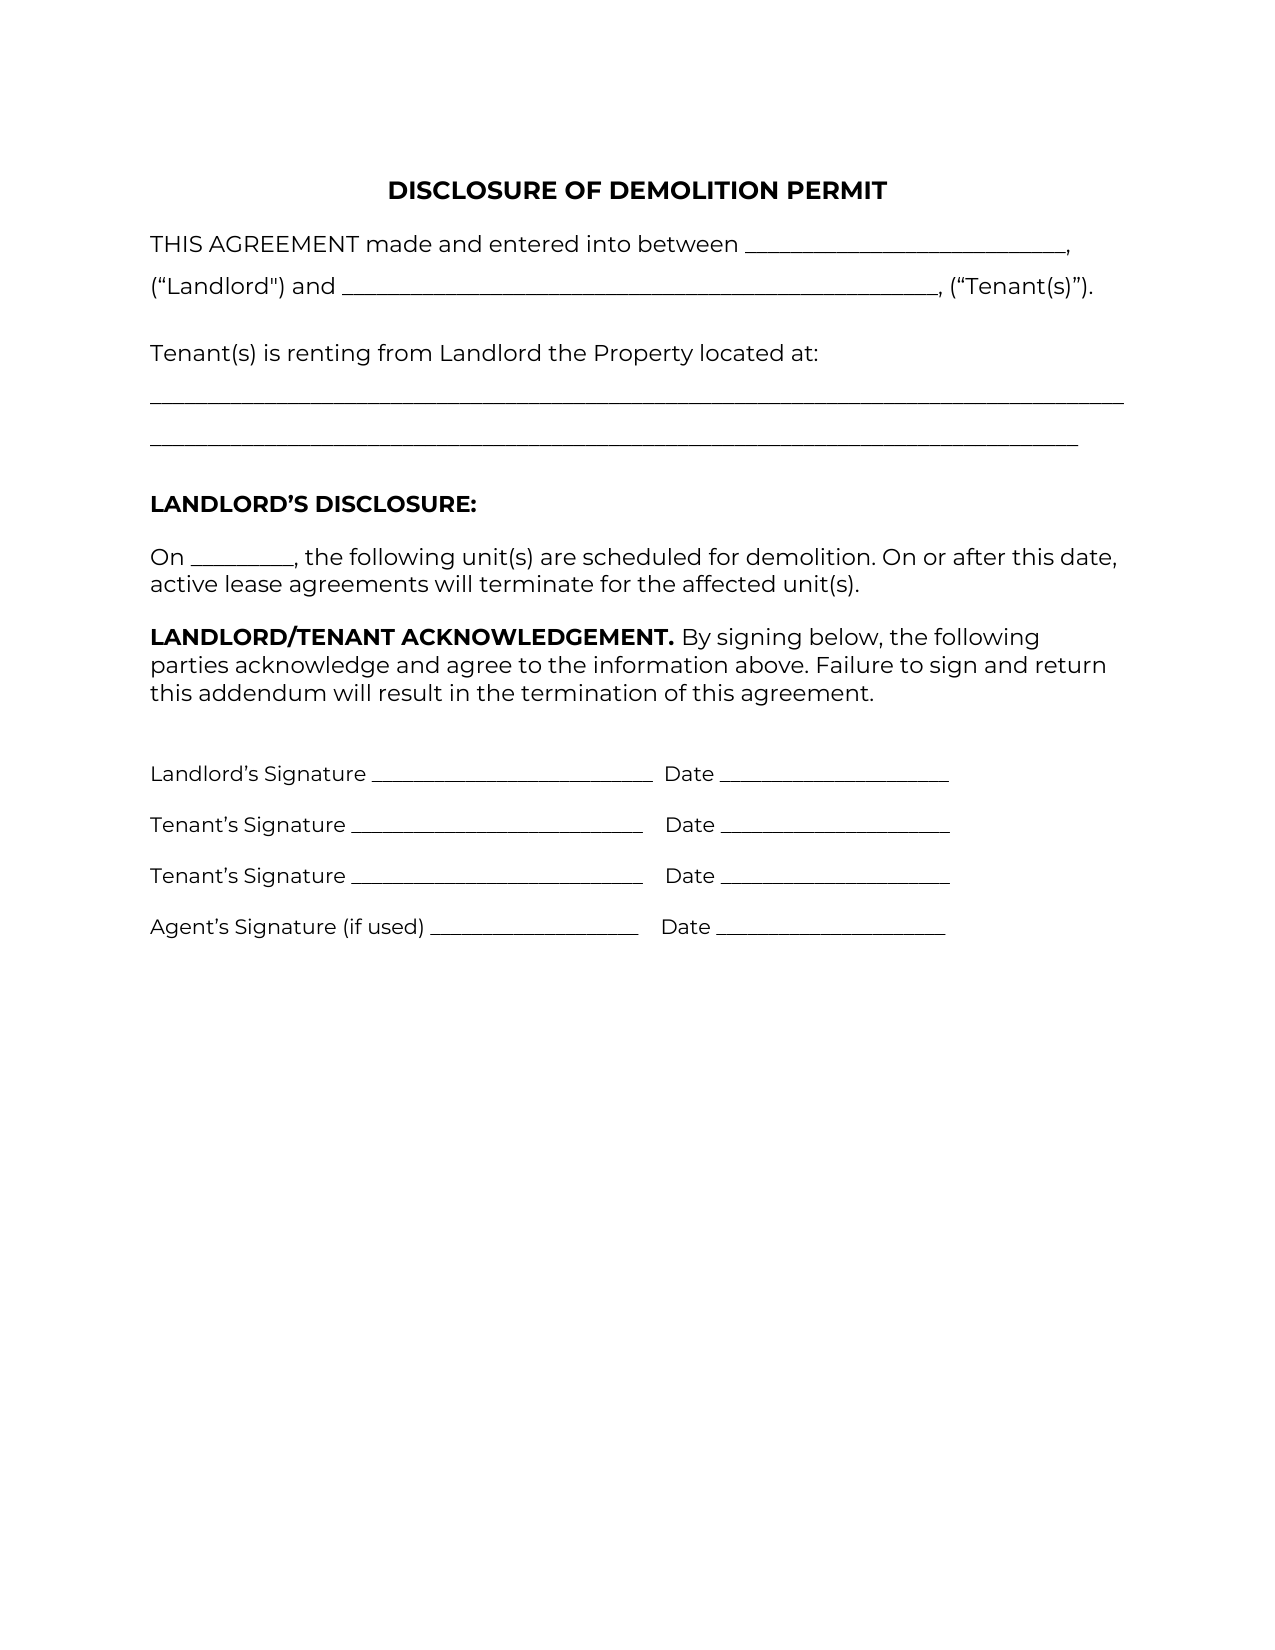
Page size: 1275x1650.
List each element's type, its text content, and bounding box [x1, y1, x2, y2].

text THIS AGREEMENT made and entered into between ____________________________, (“Landlord") and ____________________________________________________, (“Tenant(s)”). [150, 231, 1125, 300]
text Landlord’s Signature ___________________________ Date ______________________ [150, 762, 1125, 787]
text DISCLOSURE OF DEMOLITION PERMIT [150, 175, 1125, 206]
text Agent’s Signature (if used) ____________________ Date ______________________ [150, 914, 1125, 939]
text LANDLORD’S DISCLOSURE: [150, 490, 1125, 518]
text Tenant’s Signature ____________________________ Date ______________________ [150, 812, 1125, 838]
text Tenant’s Signature ____________________________ Date ______________________ [150, 863, 1125, 889]
text On _________, the following unit(s) are scheduled for demolition. On or after this date, active lease agreements will terminate for the affected unit(s). [150, 543, 1125, 599]
text Tenant(s) is renting from Landlord the Property located at: ______________________________________________________________________________________________________________________________________________________________________ [150, 339, 1125, 451]
text LANDLORD/TENANT ACKNOWLEDGEMENT. By signing below, the following parties acknowledge and agree to the information above. Failure to sign and return this addendum will result in the termination of this agreement. [150, 624, 1125, 707]
